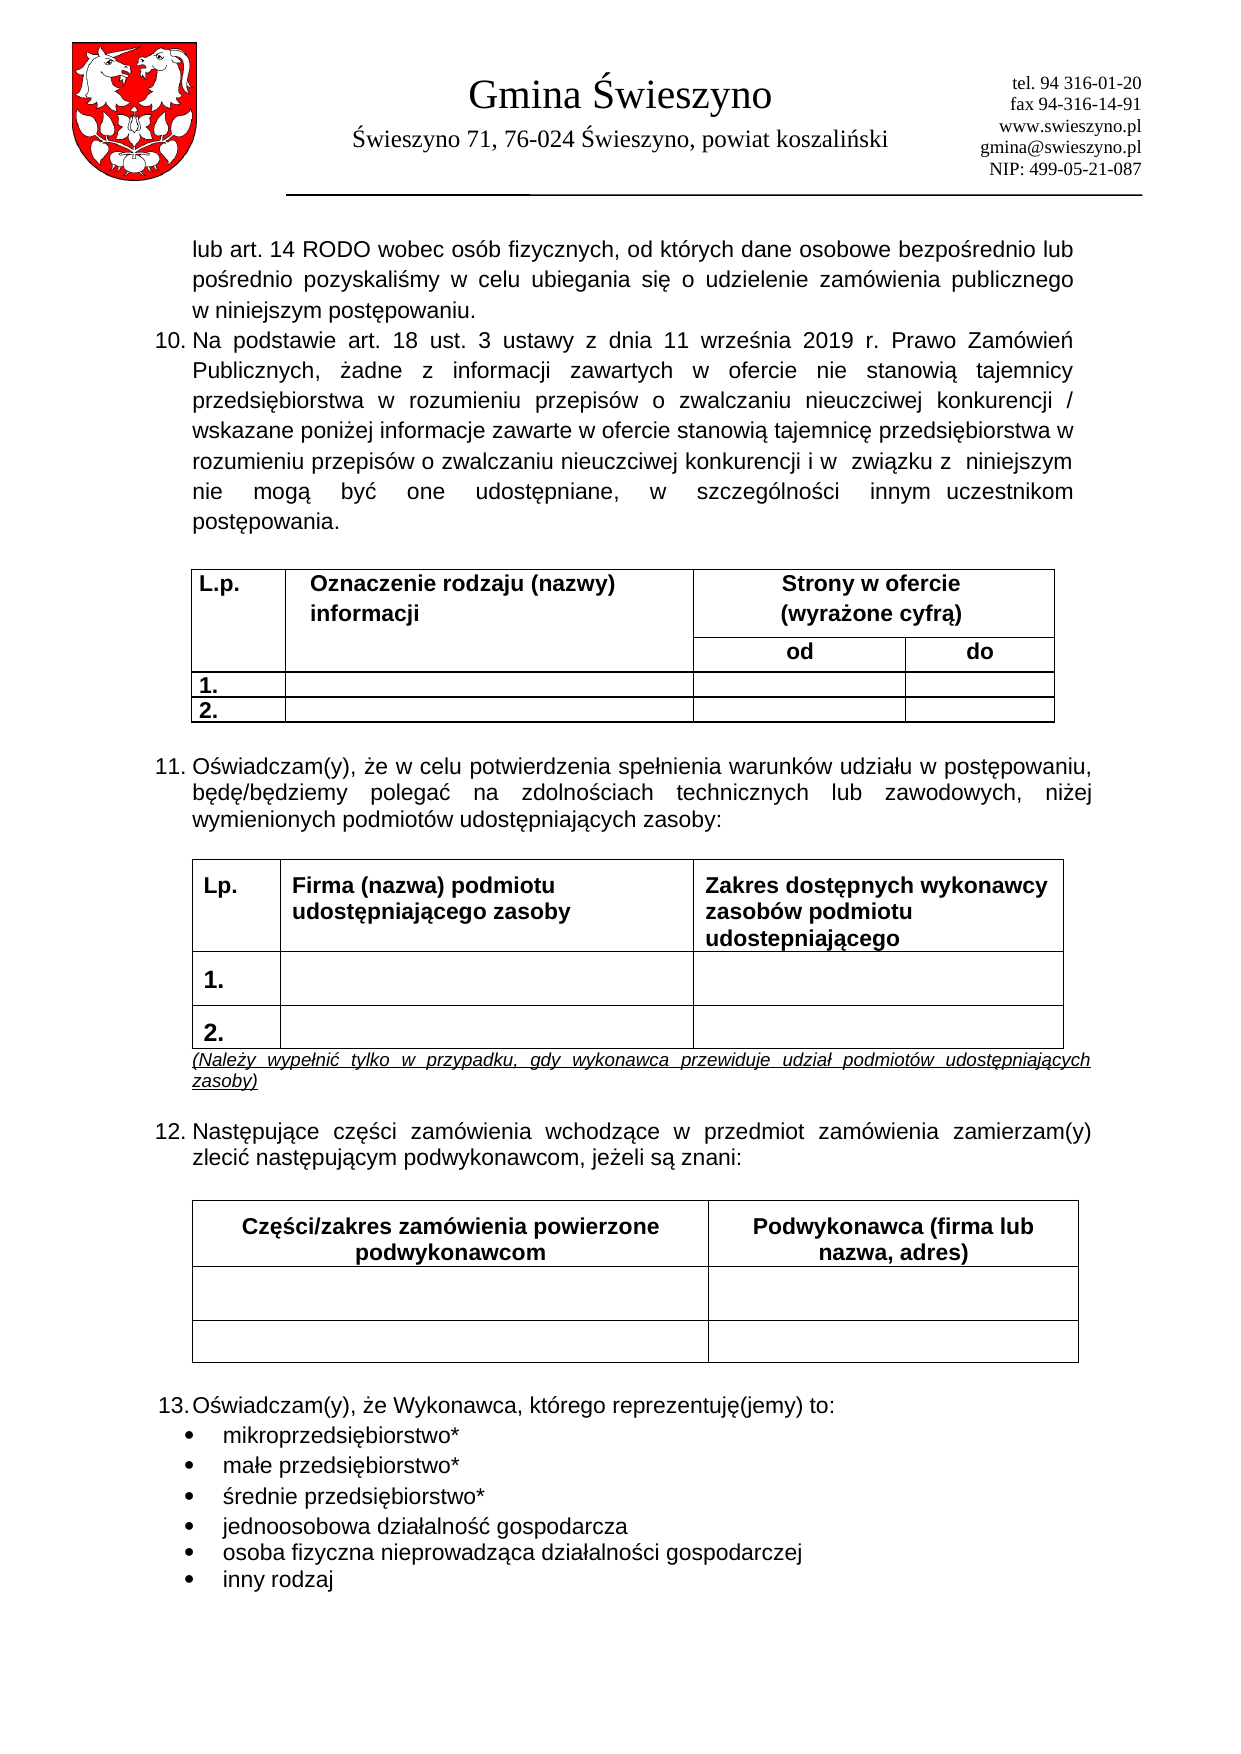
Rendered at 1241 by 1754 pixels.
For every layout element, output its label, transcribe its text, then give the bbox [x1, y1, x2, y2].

table_cell do [906, 638, 1054, 671]
list Oświadczam(y), że Wykonawca, którego reprezentuję(jemy) to: [158, 1392, 1092, 1418]
table_cell 2. [192, 698, 285, 721]
table_cell [694, 1006, 1063, 1047]
list małe przedsiębiorstwo* [185, 1452, 1092, 1479]
picture [72, 42, 197, 181]
table_cell [281, 952, 693, 1005]
list jednoosobowa działalność gospodarcza [185, 1513, 1092, 1539]
table_header Części/zakres zamówienia powierzone podwykonawcom [193, 1201, 708, 1266]
table_cell [694, 952, 1063, 1005]
table_cell [281, 1006, 693, 1047]
table_cell [286, 673, 693, 696]
table_cell [694, 673, 905, 696]
list Oświadczam(y), że w celu potwierdzenia spełnienia warunków udziału w postępowaniu, będę/będziemy polegać na zdolnościach technicznych lub zawodowych, niżej wymienionych podmiotów udostępniających zasoby: [154, 753, 1092, 832]
table_header Podwykonawca (firma lub nazwa, adres) [709, 1201, 1078, 1266]
table_cell [906, 673, 1054, 696]
table_cell [709, 1267, 1078, 1319]
table_header Oznaczenie rodzaju (nazwy) informacji [286, 570, 693, 671]
table_cell 1. [193, 952, 280, 1005]
list inny rodzaj [185, 1566, 1092, 1592]
table_cell [709, 1321, 1078, 1362]
table_header Zakres dostępnych wykonawcy zasobów podmiotu udostepniającego [694, 860, 1063, 951]
list Na podstawie art. 18 ust. 3 ustawy z dnia 11 września 2019 r. Prawo Zamówień Publicznych, żadne z informacji zawartych w ofercie nie stanowią tajemnicy przedsiębiorstwa w rozumieniu przepisów o zwalczaniu nieuczciwej konkurencji / wskazane poniżej informacje zawarte w ofercie stanowią tajemnicę przedsiębiorstwa w rozumieniu przepisów o zwalczaniu nieuczciwej konkurencji i w związku z niniejszym nie mogą być one udostępniane, w szczególności innym uczestnikom postępowania. [154, 327, 1074, 534]
table_cell 2. [193, 1006, 280, 1047]
list mikroprzedsiębiorstwo* [185, 1422, 1092, 1448]
table_header Lp. [193, 860, 280, 951]
list Następujące części zamówienia wchodzące w przedmiot zamówienia zamierzam(y) zlecić następującym podwykonawcom, jeżeli są znani: [154, 1118, 1092, 1171]
table_cell [193, 1321, 708, 1362]
list osoba fizyczna nieprowadząca działalności gospodarczej [185, 1539, 1092, 1566]
table_cell [906, 698, 1054, 721]
table_header Firma (nazwa) podmiotu udostępniającego zasoby [281, 860, 693, 951]
table_cell [286, 698, 693, 721]
table_cell od [694, 638, 905, 671]
list średnie przedsiębiorstwo* [185, 1483, 1092, 1509]
table_header Strony w ofercie (wyrażone cyfrą) [694, 570, 1054, 637]
table_cell [193, 1267, 708, 1319]
table_header L.p. [192, 570, 285, 671]
table_cell 1. [192, 673, 285, 696]
list (Należy wypełnić tylko w przypadku, gdy wykonawca przewiduje udział podmiotów udostępniających zasoby) [192, 1048, 1092, 1092]
table_cell [694, 698, 905, 721]
